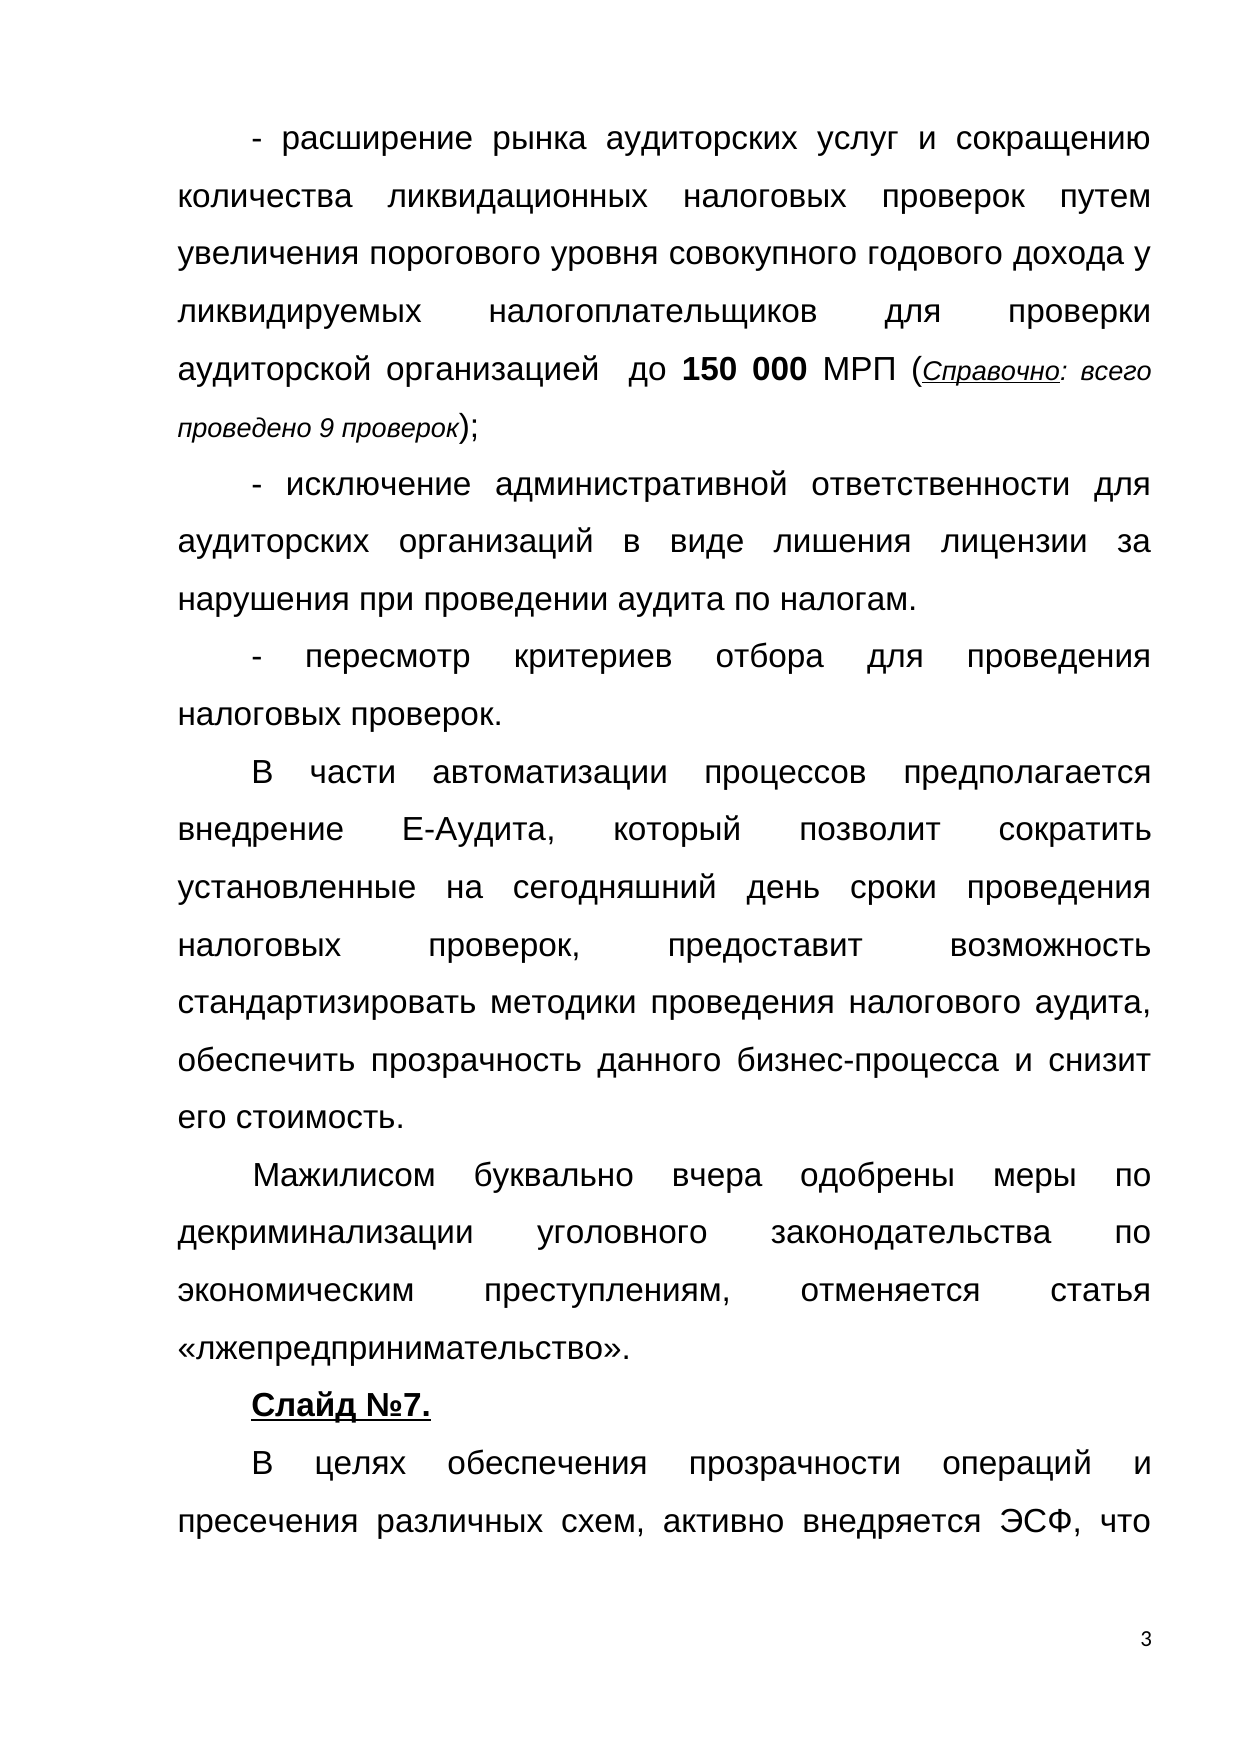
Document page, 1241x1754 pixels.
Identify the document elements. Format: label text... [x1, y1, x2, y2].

text - пересмотр критериев отбора для проведения налоговых проверок. [177, 637, 1152, 733]
text Мажилисом буквально вчера одобрены меры по декриминализации уголовного законодательства по экономическим преступлениям, отменяется статья «лжепредпринимательство». [177, 1155, 1152, 1366]
text - расширение рынка аудиторских услуг и сокращению количества ликвидационных налоговых проверок путем увеличения порогового уровня совокупного годового дохода у ликвидируемых налогоплательщиков для проверки аудиторской организацией до 150 000 МРП (Справочно: всего проведено 9 проверок); [177, 118, 1152, 444]
text В части автоматизации процессов предполагается внедрение Е-Аудита, который позволит сократить установленные на сегодняшний день сроки проведения налоговых проверок, предоставит возможность стандартизировать методики проведения налогового аудита, обеспечить прозрачность данного бизнес-процесса и снизит его стоимость. [177, 752, 1152, 1136]
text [177, 1443, 1152, 1539]
text Слайд №7. [177, 1385, 1152, 1424]
text - исключение административной ответственности для аудиторских организаций в виде лишения лицензии за нарушения при проведении аудита по налогам. [177, 464, 1152, 617]
